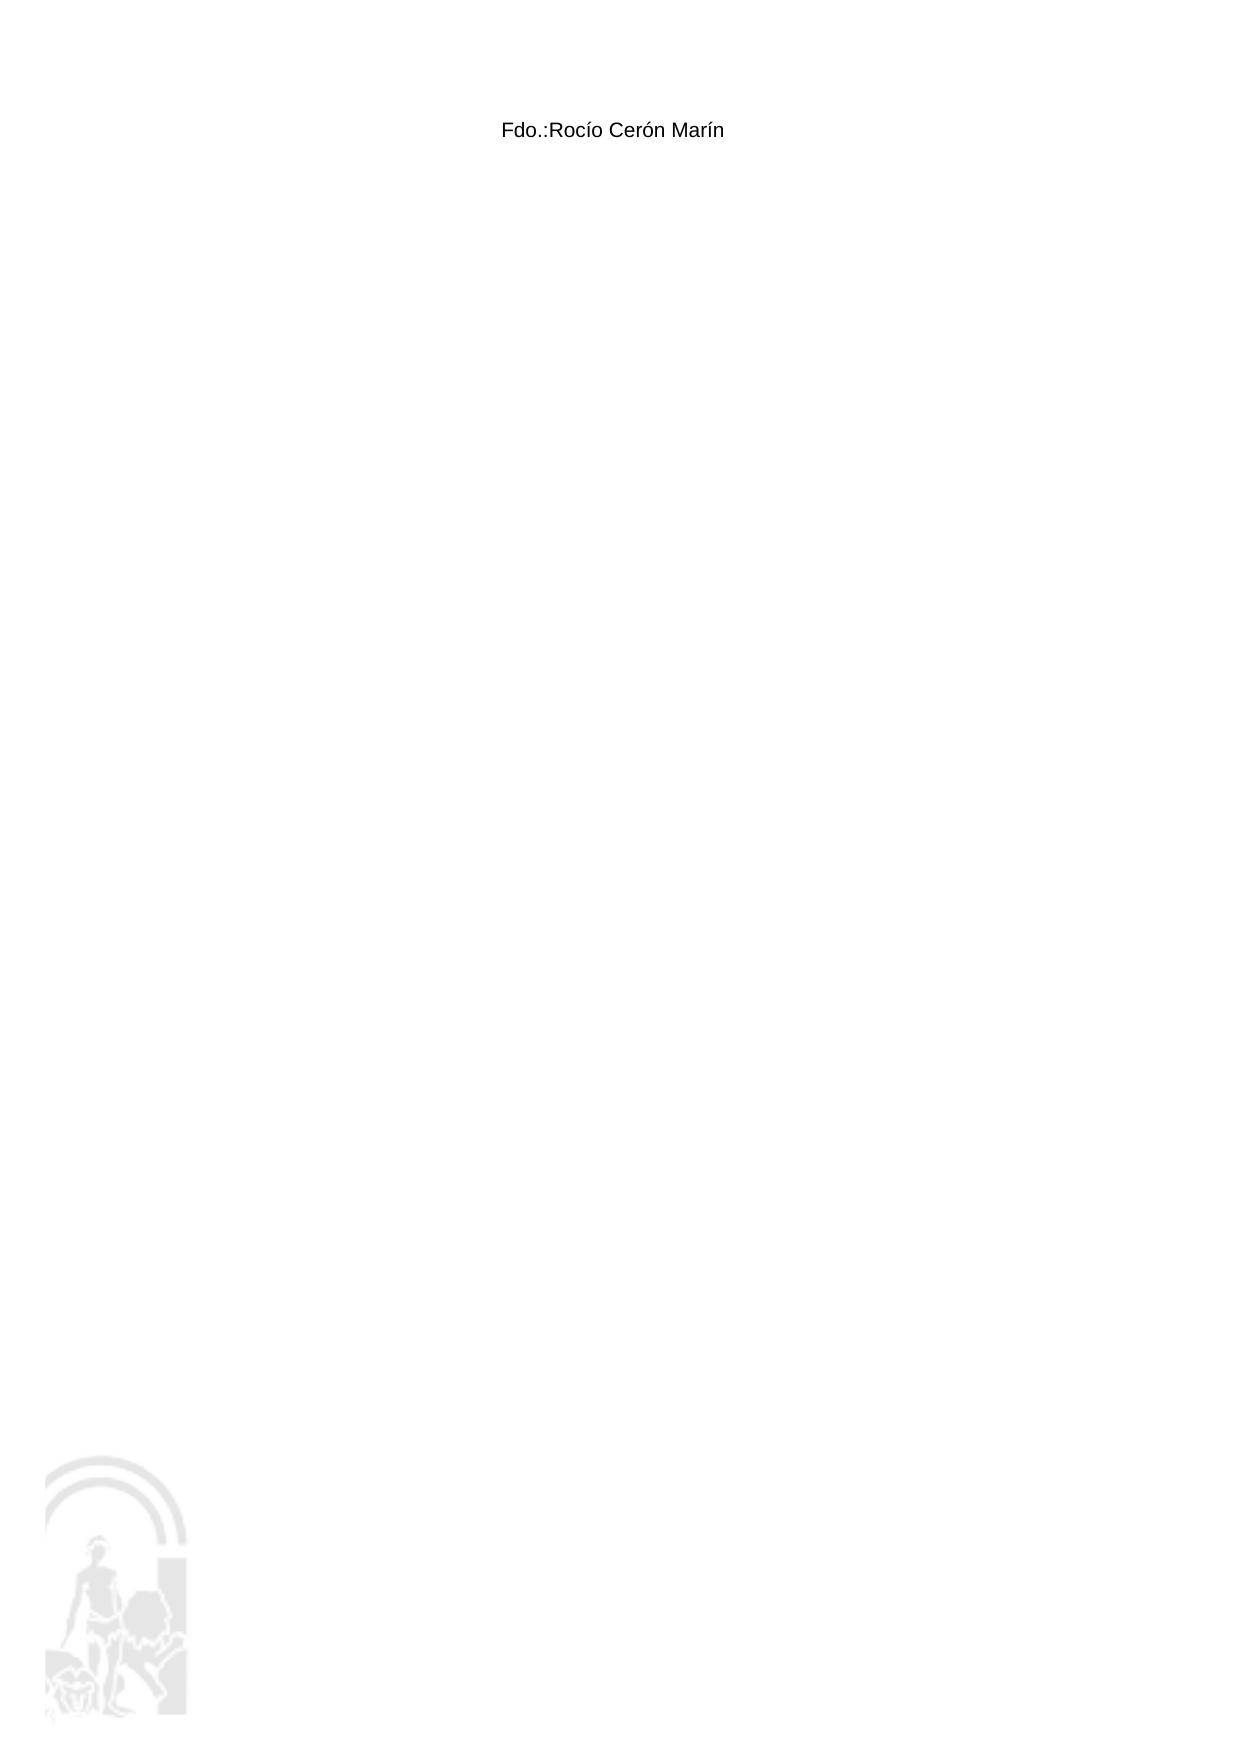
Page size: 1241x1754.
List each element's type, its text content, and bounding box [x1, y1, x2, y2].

text Fdo.:Rocío Cerón Marín [148, 118, 1078, 142]
